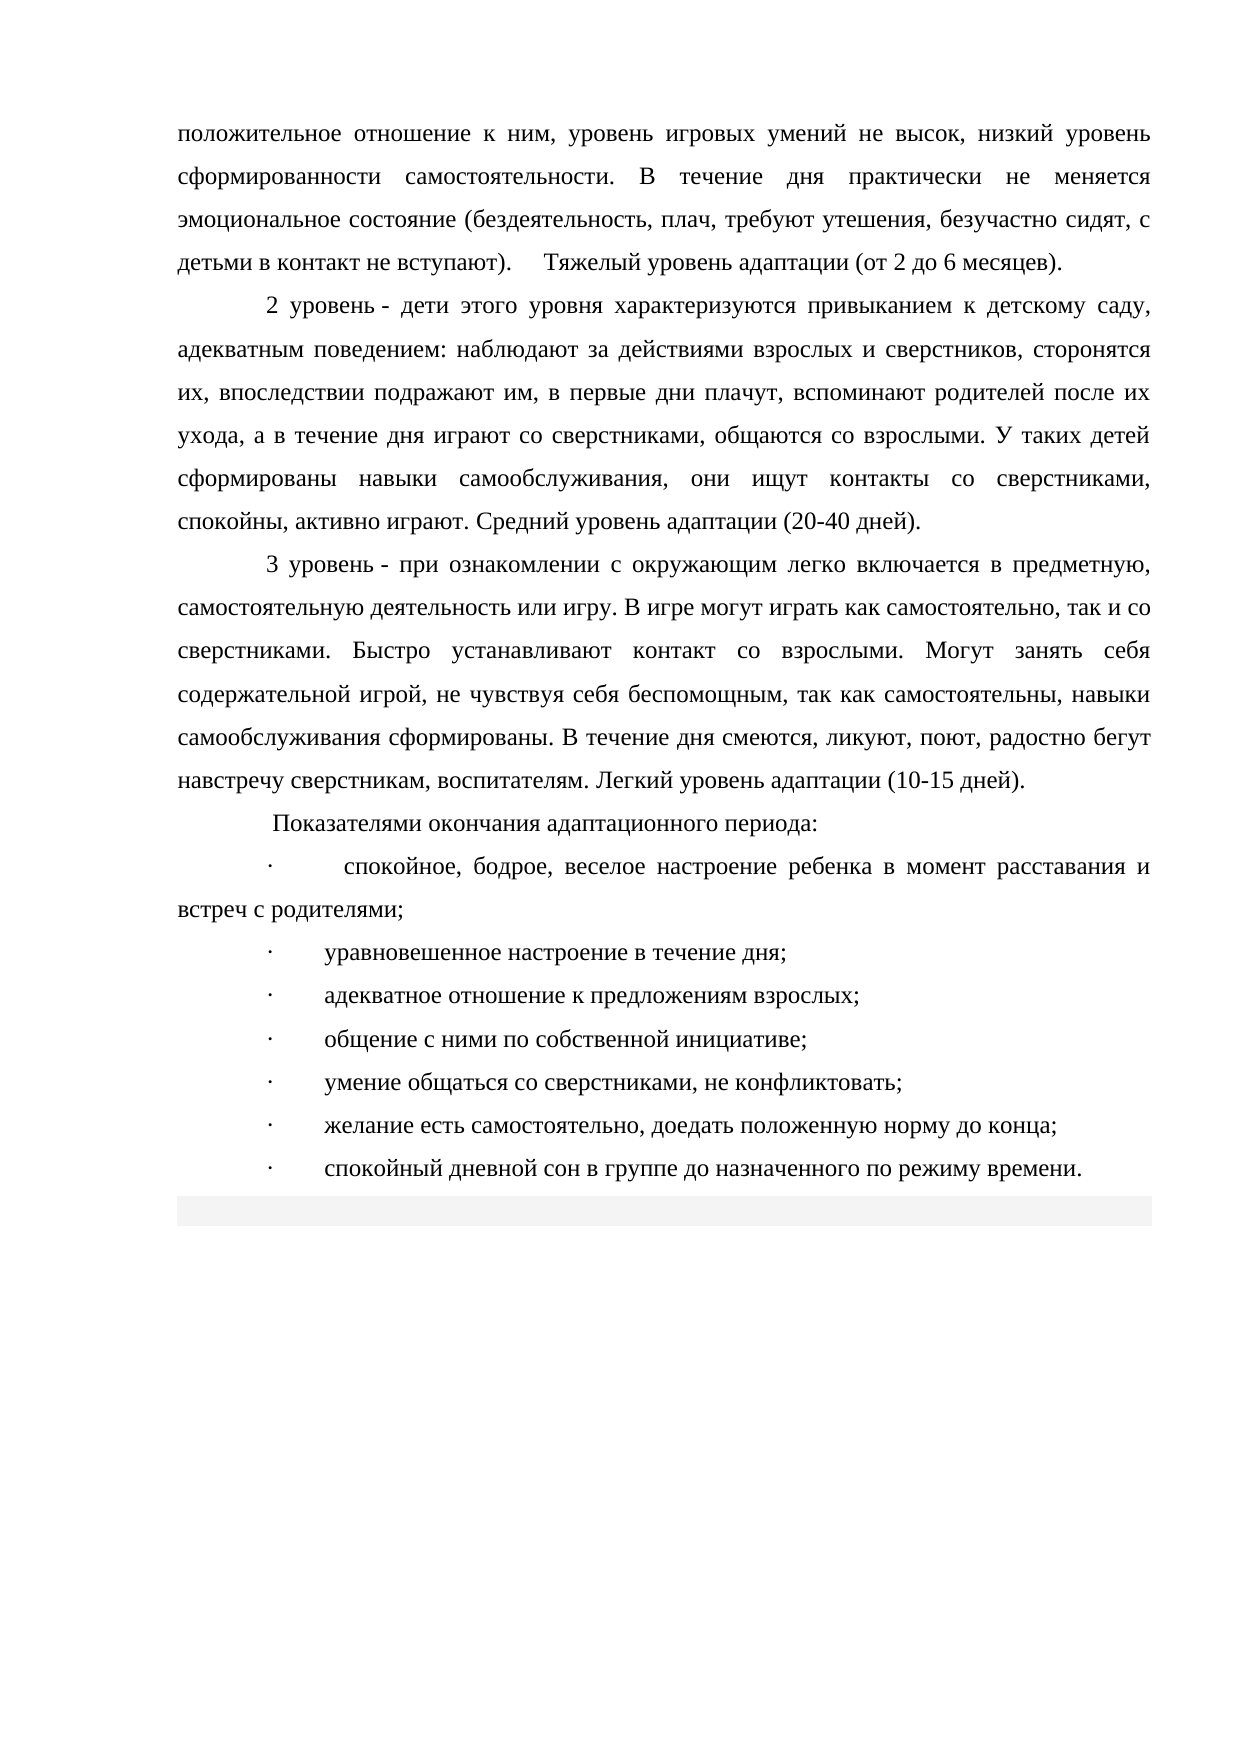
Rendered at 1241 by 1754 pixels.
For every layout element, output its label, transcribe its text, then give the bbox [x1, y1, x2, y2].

text 2 уровень - дети этого уровня характеризуются привыканием к детскому саду, адекватным поведением: наблюдают за действиями взрослых и сверстников, сторонятся их, впоследствии подражают им, в первые дни плачут, вспоминают родителей после их ухода, а в течение дня играют со сверстниками, общаются со взрослыми. У таких детей сформированы навыки самообслуживания, они ищут контакты со сверстниками, спокойны, активно играют. Средний уровень адаптации (20-40 дней). [177, 291, 1152, 535]
text · адекватное отношение к предложениям взрослых; [177, 981, 1152, 1009]
text · общение с ними по собственной инициативе; [177, 1024, 1152, 1052]
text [177, 118, 1152, 276]
text · спокойное, бодрое, веселое настроение ребенка в момент расставания и встреч с родителями; [177, 851, 1152, 923]
text · уравновешенное настроение в течение дня; [177, 937, 1152, 966]
text Показателями окончания адаптационного периода: [177, 808, 1152, 837]
text · спокойный дневной сон в группе до назначенного по режиму времени. [177, 1153, 1152, 1182]
text · желание есть самостоятельно, доедать положенную норму до конца; [177, 1110, 1152, 1139]
text 3 уровень - при ознакомлении с окружающим легко включается в предметную, самостоятельную деятельность или игру. В игре могут играть как самостоятельно, так и со сверстниками. Быстро устанавливают контакт со взрослыми. Могут занять себя содержательной игрой, не чувствуя себя беспомощным, так как самостоятельны, навыки самообслуживания сформированы. В течение дня смеются, ликуют, поют, радостно бегут навстречу сверстникам, воспитателям. Легкий уровень адаптации (10-15 дней). [177, 549, 1152, 794]
text · умение общаться со сверстниками, не конфликтовать; [177, 1067, 1152, 1096]
